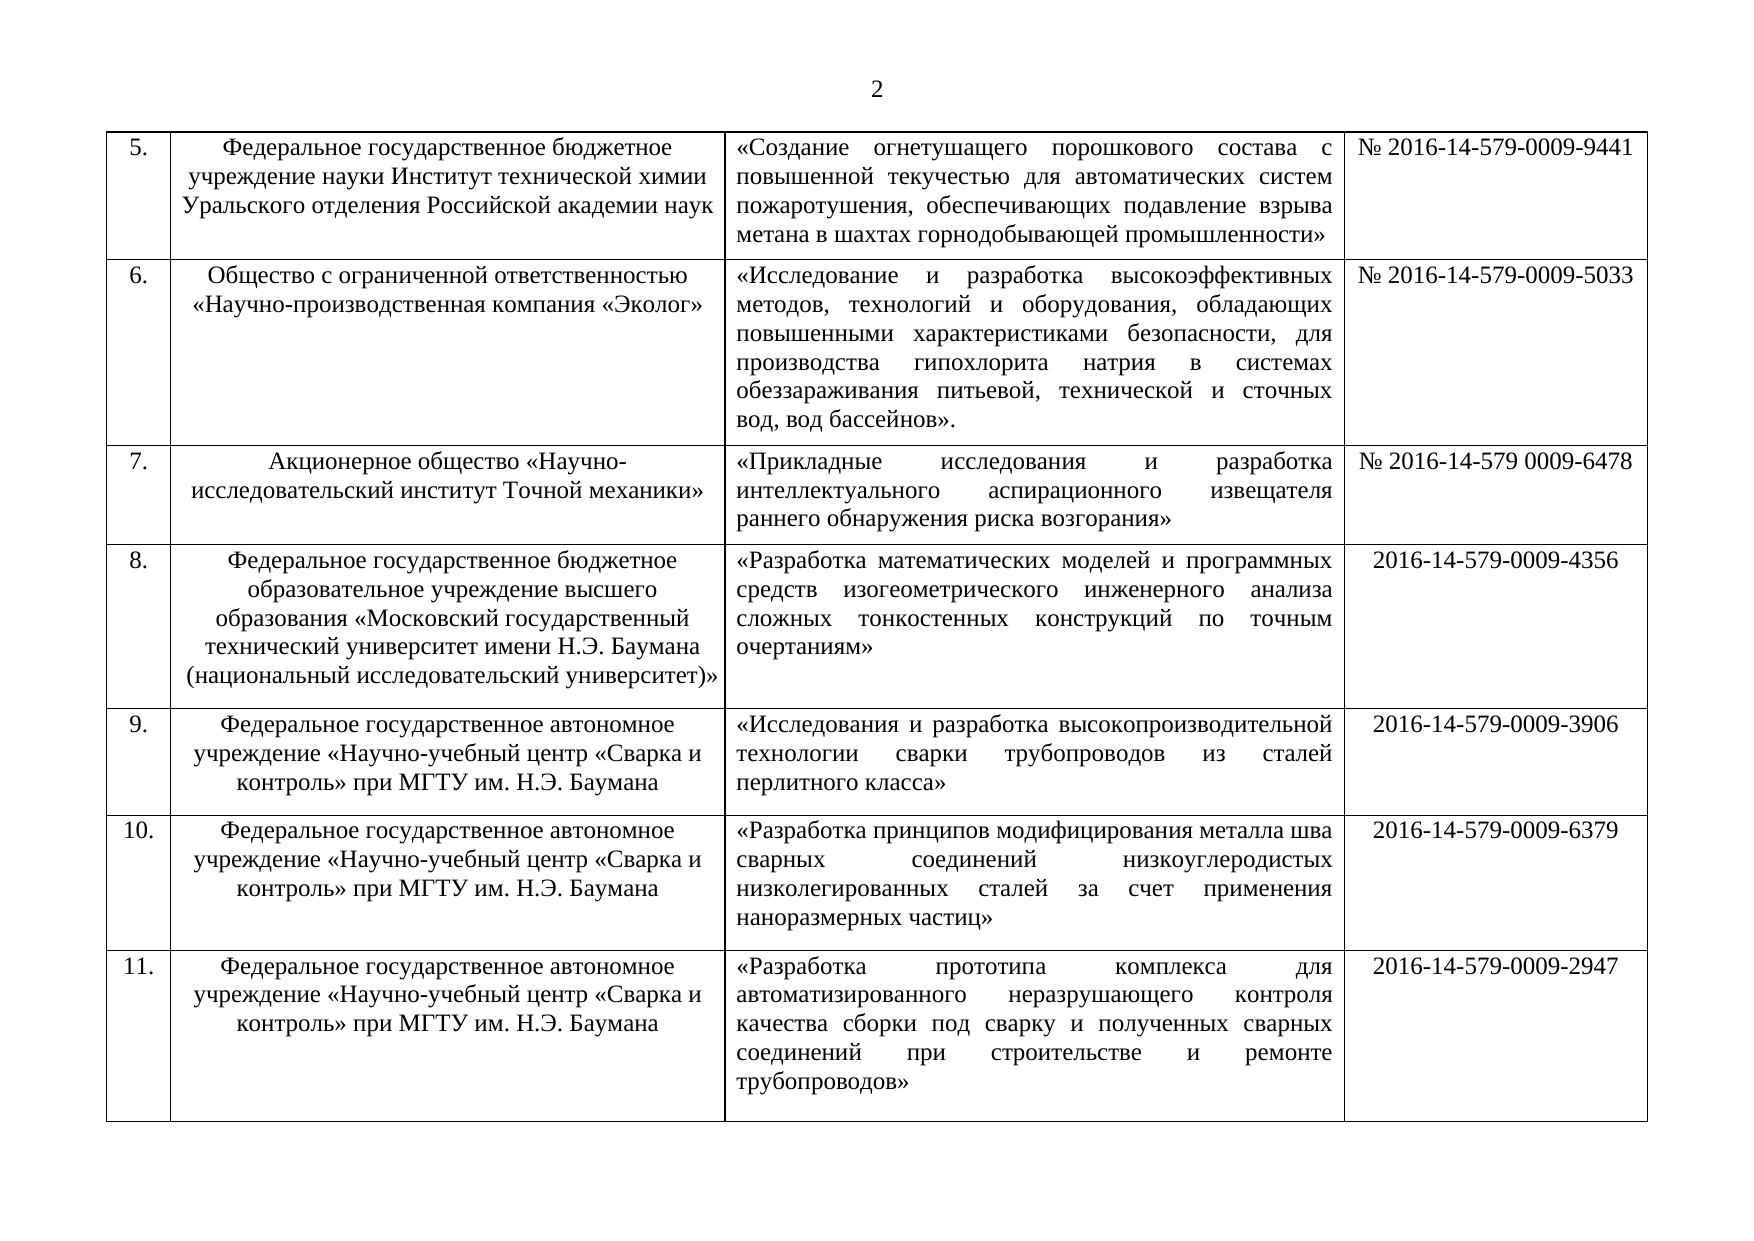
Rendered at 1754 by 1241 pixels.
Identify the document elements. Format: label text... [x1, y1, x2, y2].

table_cell Федеральное государственное автономное учреждение «Научно-учебный центр «Сварка и контроль» при МГТУ им. Н.Э. Баумана [171, 816, 724, 950]
table_cell «Разработка математических моделей и программных средств изогеометрического инженерного анализа сложных тонкостенных конструкций по точным очертаниям» [726, 545, 1344, 708]
table_cell Федеральное государственное бюджетное учреждение науки Институт технической химии Уральского отделения Российской академии наук [171, 133, 724, 259]
table_cell Федеральное государственное автономное учреждение «Научно-учебный центр «Сварка и контроль» при МГТУ им. Н.Э. Баумана [171, 709, 724, 814]
table_cell 2016-14-579-0009-2947 [1345, 951, 1647, 1121]
table_cell 2016-14-579-0009-3906 [1345, 709, 1647, 814]
table_cell Акционерное общество «Научно-исследовательский институт Точной механики» [171, 446, 724, 544]
table_cell «Разработка принципов модифицирования металла шва сварных соединений низкоуглеродистых низколегированных сталей за счет применения наноразмерных частиц» [726, 816, 1344, 950]
table_cell «Создание огнетушащего порошкового состава с повышенной текучестью для автоматических систем пожаротушения, обеспечивающих подавление взрыва метана в шахтах горнодобывающей промышленности» [726, 133, 1344, 259]
table_cell 2016-14-579-0009-4356 [1345, 545, 1647, 708]
table_cell № 2016-14-579 0009-6478 [1345, 446, 1647, 544]
table_cell 7. [107, 446, 170, 544]
table_cell 10. [107, 816, 170, 950]
table_cell «Разработка прототипа комплекса для автоматизированного неразрушающего контроля качества сборки под сварку и полученных сварных соединений при строительстве и ремонте трубопроводов» [726, 951, 1344, 1121]
table_cell «Прикладные исследования и разработка интеллектуального аспирационного извещателя раннего обнаружения риска возгорания» [726, 446, 1344, 544]
table_cell № 2016-14-579-0009-9441 [1345, 133, 1647, 259]
table_cell «Исследование и разработка высокоэффективных методов, технологий и оборудования, обладающих повышенными характеристиками безопасности, для производства гипохлорита натрия в системах обеззараживания питьевой, технической и сточных вод, вод бассейнов». [726, 260, 1344, 445]
table_cell 6. [107, 260, 170, 445]
table_cell 8. [107, 545, 170, 708]
table_cell Федеральное государственное бюджетное образовательное учреждение высшего образования «Московский государственный технический университет имени Н.Э. Баумана (национальный исследовательский университет)» [171, 545, 724, 708]
table_cell Общество с ограниченной ответственностью «Научно-производственная компания «Эколог» [171, 260, 724, 445]
table_cell 9. [107, 709, 170, 814]
table_cell 5. [107, 133, 170, 259]
table_cell № 2016-14-579-0009-5033 [1345, 260, 1647, 445]
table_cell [171, 951, 724, 1121]
table_cell «Исследования и разработка высокопроизводительной технологии сварки трубопроводов из сталей перлитного класса» [726, 709, 1344, 814]
table_cell 11. [107, 951, 170, 1121]
table_cell 2016-14-579-0009-6379 [1345, 816, 1647, 950]
